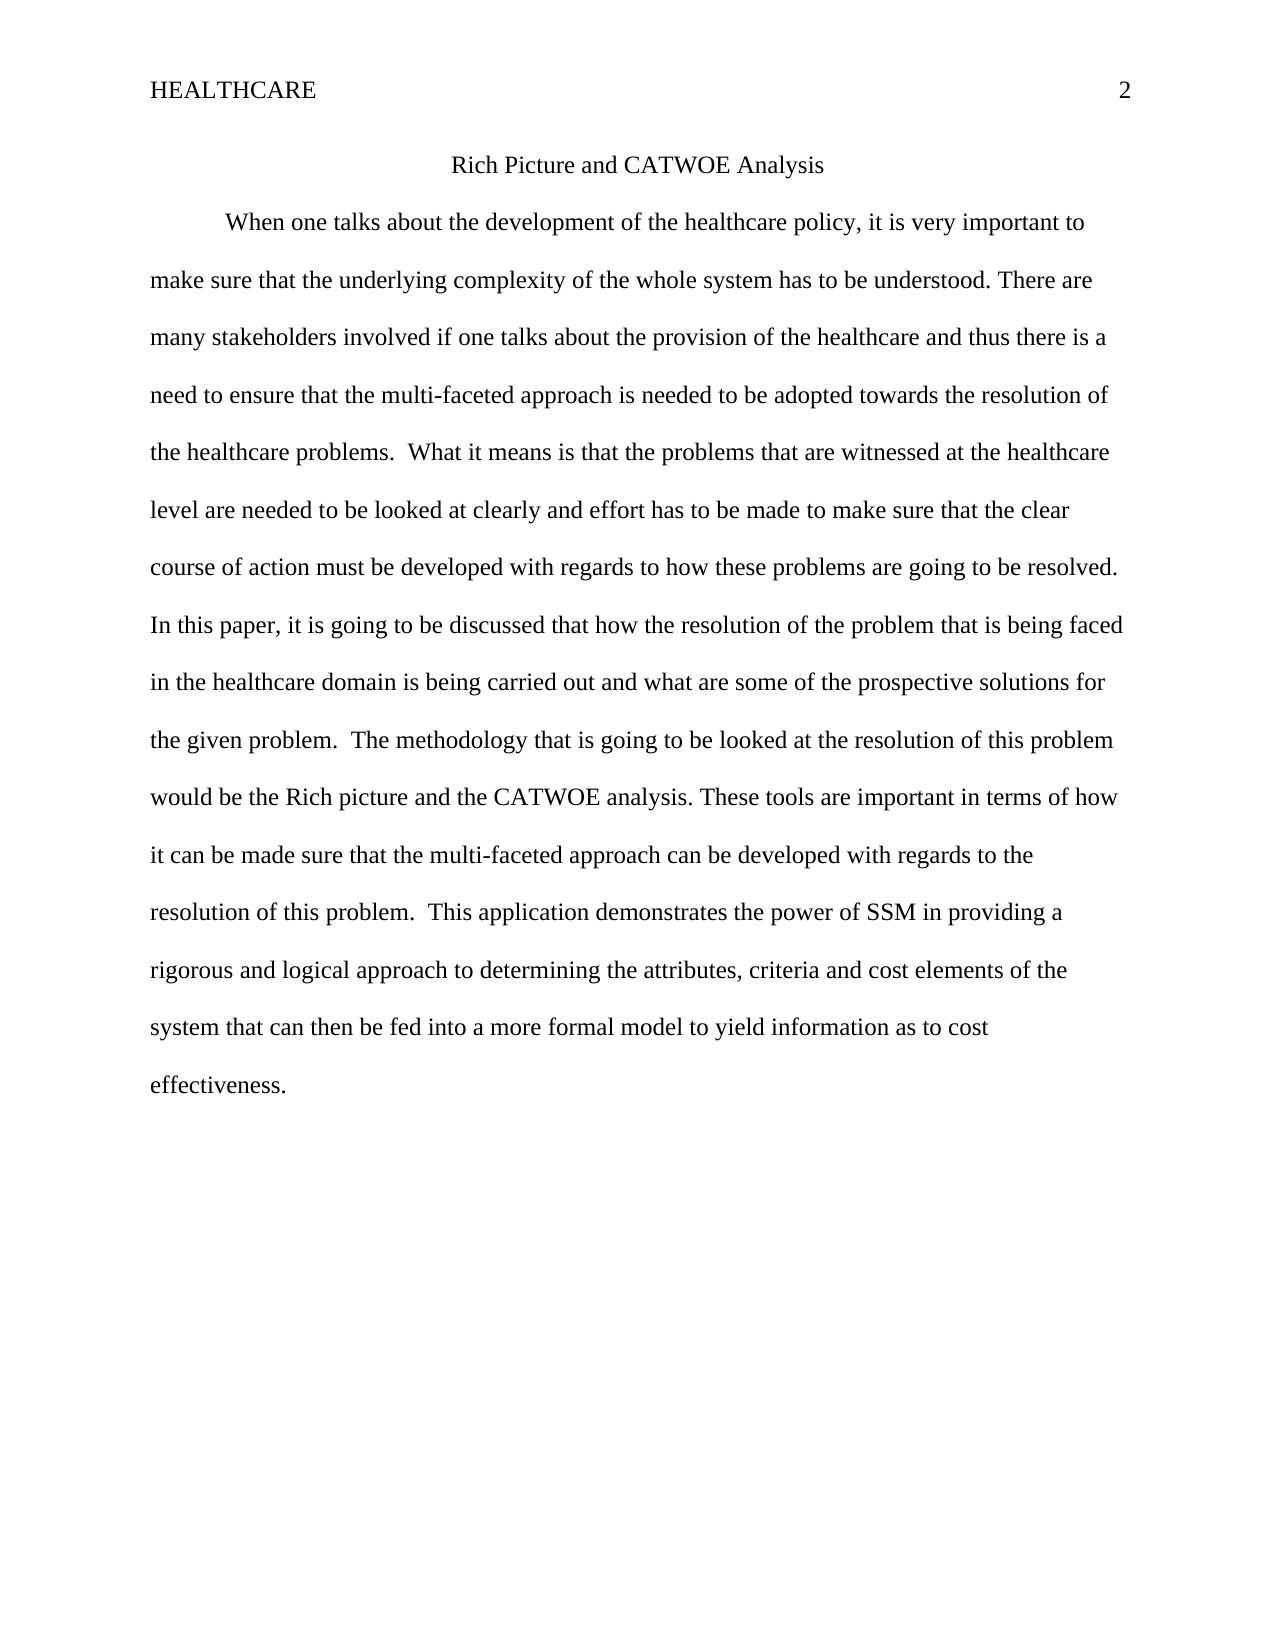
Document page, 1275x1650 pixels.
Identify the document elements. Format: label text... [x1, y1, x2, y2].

text Rich Picture and CATWOE Analysis [150, 150, 1125, 179]
text When one talks about the development of the healthcare policy, it is very important to make sure that the underlying complexity of the whole system has to be understood. There are many stakeholders involved if one talks about the provision of the healthcare and thus there is a need to ensure that the multi-faceted approach is needed to be adopted towards the resolution of the healthcare problems. What it means is that the problems that are witnessed at the healthcare level are needed to be looked at clearly and effort has to be made to make sure that the clear course of action must be developed with regards to how these problems are going to be resolved. In this paper, it is going to be discussed that how the resolution of the problem that is being faced in the healthcare domain is being carried out and what are some of the prospective solutions for the given problem. The methodology that is going to be looked at the resolution of this problem would be the Rich picture and the CATWOE analysis. These tools are important in terms of how it can be made sure that the multi-faceted approach can be developed with regards to the resolution of this problem. This application demonstrates the power of SSM in providing a rigorous and logical approach to determining the attributes, criteria and cost elements of the system that can then be fed into a more formal model to yield information as to cost effectiveness. [150, 207, 1125, 1099]
